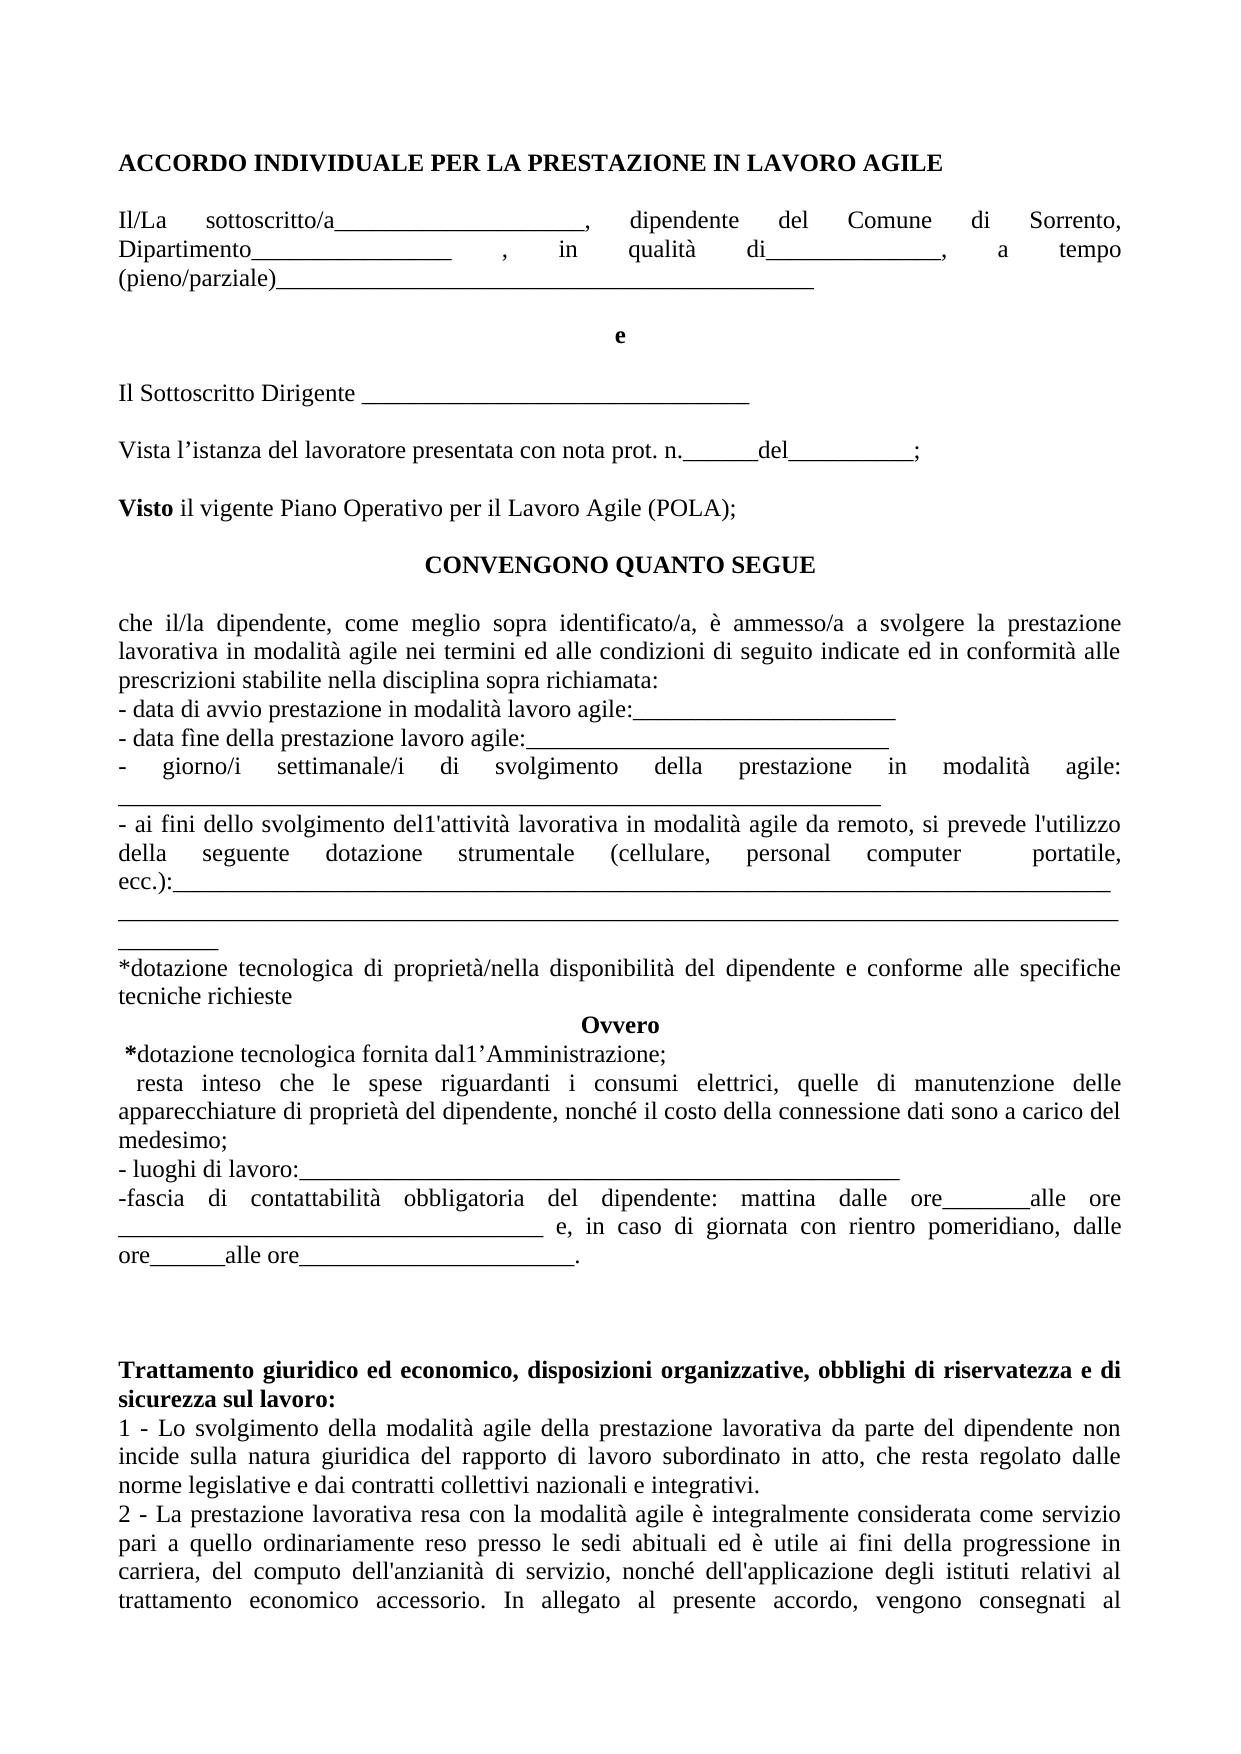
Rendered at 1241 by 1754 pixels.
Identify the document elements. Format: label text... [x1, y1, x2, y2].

text *dotazione tecnologica di proprietà/nella disponibilità del dipendente e conforme alle specifiche tecniche richieste [118, 953, 1122, 1010]
text - data fìne della prestazione lavoro agile:_____________________________ [118, 723, 1122, 751]
text Vista l’istanza del lavoratore presentata con nota prot. n.______del__________; [118, 435, 1122, 464]
text -fascia di contattabilità obbligatoria del dipendente: mattina dalle ore_______alle ore __________________________________ e, in caso di giornata con rientro pomeridiano, dalle ore______alle ore______________________. [118, 1183, 1122, 1269]
text - giorno/i settimanale/i di svolgimento della prestazione in modalità agile: _____________________________________________________________ [118, 751, 1122, 809]
text resta inteso che le spese riguardanti i consumi elettrici, quelle di manutenzione delle apparecchiature di proprietà del dipendente, nonché il costo della connessione dati sono a carico del medesimo; [118, 1068, 1122, 1154]
text Il Sottoscritto Dirigente _______________________________ [118, 378, 1122, 406]
text che il/la dipendente, come meglio sopra identificato/a, è ammesso/a a svolgere la prestazione lavorativa in modalità agile nei termini ed alle condizioni di seguito indicate ed in conformità alle prescrizioni stabilite nella disciplina sopra richiamata: [118, 608, 1122, 694]
text Il/La sottoscritto/a____________________, dipendente del Comune di Sorrento, Dipartimento________________ , in qualità di______________, a tempo (pieno/parziale)___________________________________________ [118, 205, 1122, 291]
text ACCORDO INDIVIDUALE PER LA PRESTAZIONE IN LAVORO AGILE [118, 148, 1122, 176]
text Ovvero [118, 1010, 1122, 1039]
text CONVENGONO QUANTO SEGUE [118, 550, 1122, 579]
text - luoghi di lavoro:________________________________________________ [118, 1154, 1122, 1183]
text 1 - Lo svolgimento della modalità agile della prestazione lavorativa da parte del dipendente non incide sulla natura giuridica del rapporto di lavoro subordinato in atto, che resta regolato dalle norme legislative e dai contratti collettivi nazionali e integrativi. [118, 1413, 1122, 1499]
text Trattamento giuridico ed economico, disposizioni organizzative, obblighi di riservatezza e di sicurezza sul lavoro: [118, 1355, 1122, 1413]
text *dotazione tecnologica fornita dal1’Amministrazione; [118, 1039, 1122, 1068]
text Visto il vigente Piano Operativo per il Lavoro Agile (POLA); [118, 493, 1122, 521]
text e [118, 320, 1122, 349]
text - ai fini dello svolgimento del1'attività lavorativa in modalità agile da remoto, si prevede l'utilizzo della seguente dotazione strumentale (cellulare, personal computer portatile, ecc.):___________________________________________________________________________________________________________________________________________________________________ [118, 809, 1122, 953]
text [118, 1499, 1122, 1614]
text - data di avvio prestazione in modalità lavoro agile:_____________________ [118, 694, 1122, 723]
